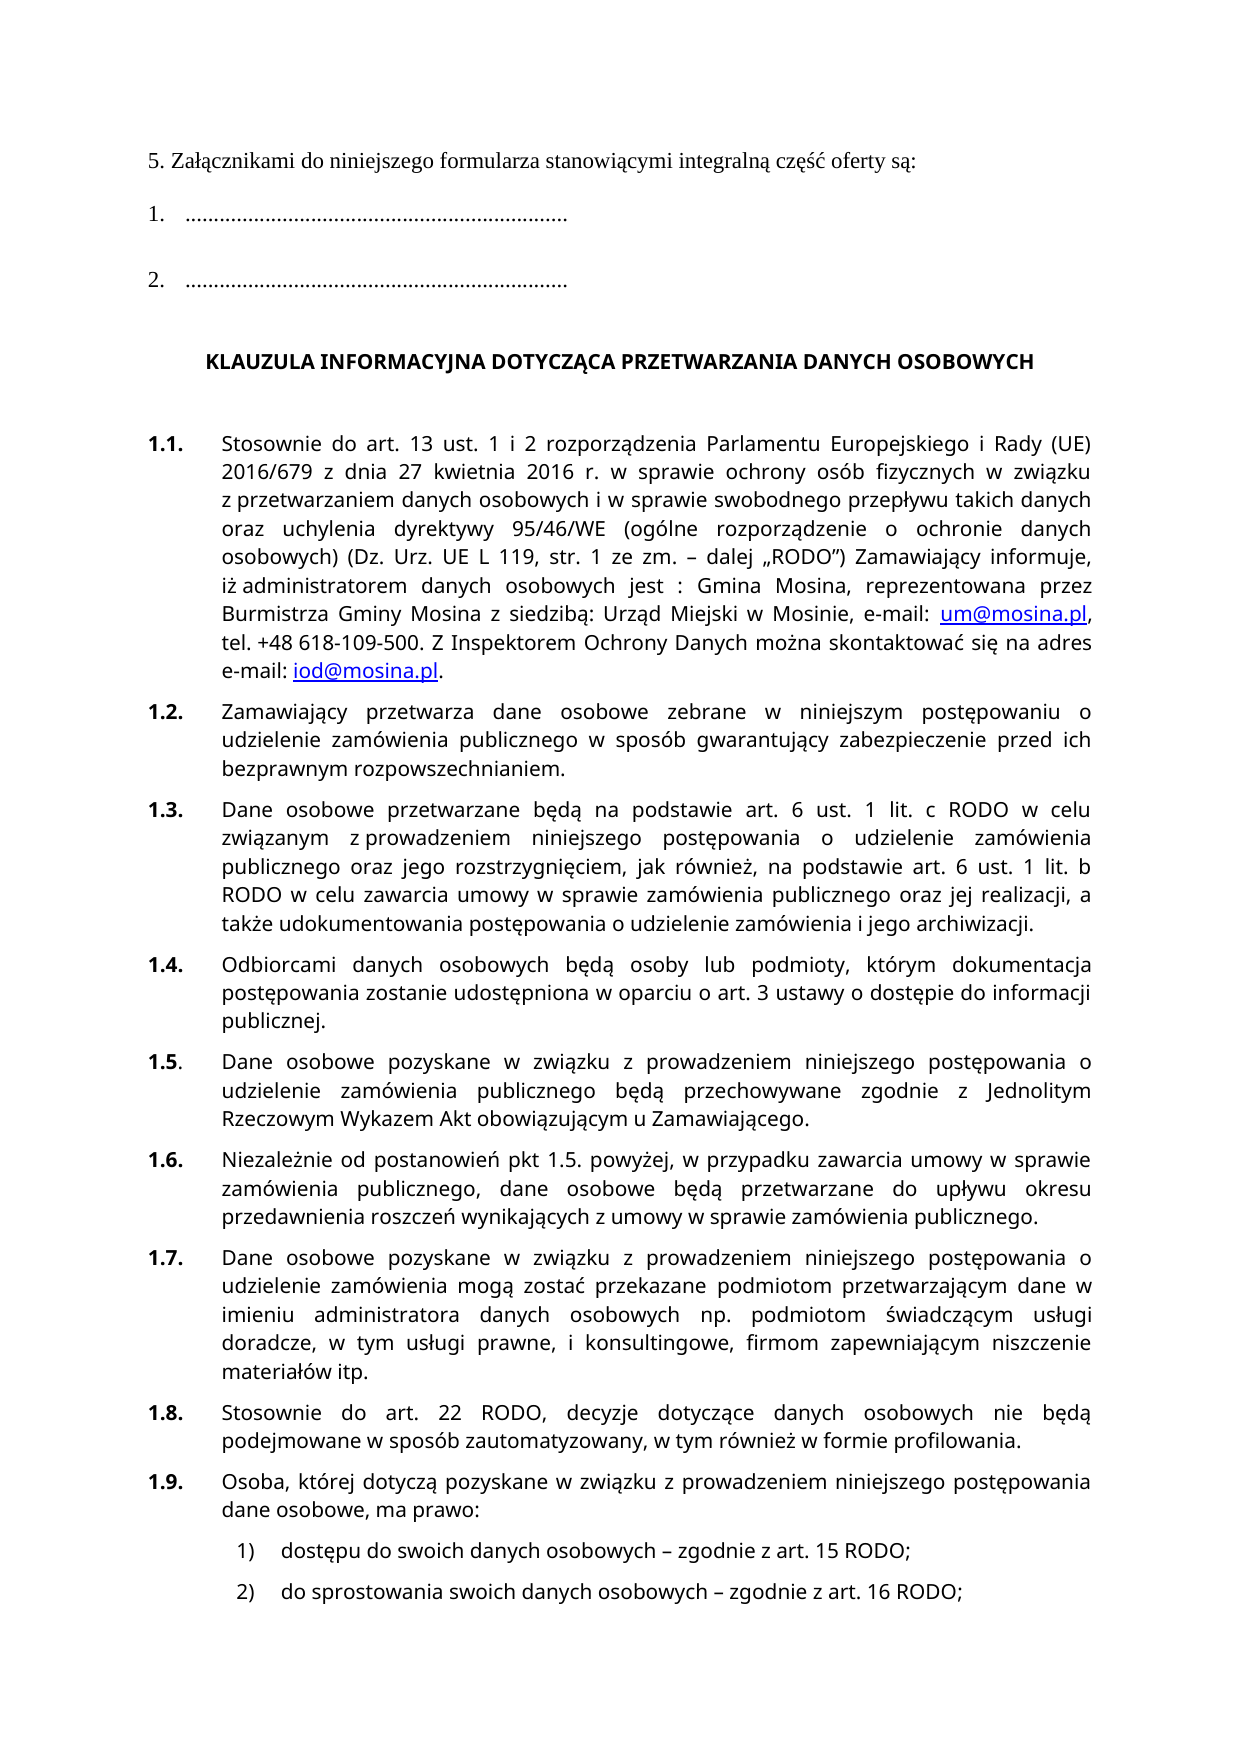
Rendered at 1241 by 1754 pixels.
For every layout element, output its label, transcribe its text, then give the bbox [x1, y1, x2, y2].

text 1.2. Zamawiający przetwarza dane osobowe zebrane w niniejszym postępowaniu o udzielenie zamówienia publicznego w sposób gwarantujący zabezpieczenie przed ich bezprawnym rozpowszechnianiem. [148, 697, 1093, 782]
text 1.8. Stosownie do art. 22 RODO, decyzje dotyczące danych osobowych nie będą podejmowane w sposób zautomatyzowany, w tym również w formie profilowania. [148, 1398, 1093, 1455]
text 1.6. Niezależnie od postanowień pkt 1.5. powyżej, w przypadku zawarcia umowy w sprawie zamówienia publicznego, dane osobowe będą przetwarzane do upływu okresu przedawnienia roszczeń wynikających z umowy w sprawie zamówienia publicznego. [148, 1145, 1093, 1231]
list dostępu do swoich danych osobowych – zgodnie z art. 15 RODO; [236, 1537, 1093, 1565]
list do sprostowania swoich danych osobowych – zgodnie z art. 16 RODO; [236, 1577, 1093, 1606]
text 1.9. Osoba, której dotyczą pozyskane w związku z prowadzeniem niniejszego postępowania dane osobowe, ma prawo: [148, 1467, 1093, 1524]
text 1.4. Odbiorcami danych osobowych będą osoby lub podmioty, którym dokumentacja postępowania zostanie udostępniona w oparciu o art. 3 ustawy o dostępie do informacji publicznej. [148, 950, 1093, 1035]
text 1.7. Dane osobowe pozyskane w związku z prowadzeniem niniejszego postępowania o udzielenie zamówienia mogą zostać przekazane podmiotom przetwarzającym dane w imieniu administratora danych osobowych np. podmiotom świadczącym usługi doradcze, w tym usługi prawne, i konsultingowe, firmom zapewniającym niszczenie materiałów itp. [148, 1243, 1093, 1385]
list ................................................................... [148, 266, 1093, 292]
text 5. Załącznikami do niniejszego formularza stanowiącymi integralną część oferty są: [148, 148, 1093, 174]
text 1.5. Dane osobowe pozyskane w związku z prowadzeniem niniejszego postępowania o udzielenie zamówienia publicznego będą przechowywane zgodnie z Jednolitym Rzeczowym Wykazem Akt obowiązującym u Zamawiającego. [148, 1047, 1093, 1133]
list ................................................................... [148, 200, 1093, 227]
text 1.1. Stosownie do art. 13 ust. 1 i 2 rozporządzenia Parlamentu Europejskiego i Rady (UE) 2016/679 z dnia 27 kwietnia 2016 r. w sprawie ochrony osób fizycznych w związku z przetwarzaniem danych osobowych i w sprawie swobodnego przepływu takich danych oraz uchylenia dyrektywy 95/46/WE (ogólne rozporządzenie o ochronie danych osobowych) (Dz. Urz. UE L 119, str. 1 ze zm. – dalej „RODO”) Zamawiający informuje, iż administratorem danych osobowych jest : Gmina Mosina, reprezentowana przez Burmistrza Gminy Mosina z siedzibą: Urząd Miejski w Mosinie, e-mail: um@mosina.pl, tel. +48 618-109-500. Z Inspektorem Ochrony Danych można skontaktować się na adres e-mail: iod@mosina.pl. [148, 429, 1093, 685]
text KLAUZULA INFORMACYJNA DOTYCZĄCA PRZETWARZANIA DANYCH OSOBOWYCH [148, 347, 1093, 375]
text 1.3. Dane osobowe przetwarzane będą na podstawie art. 6 ust. 1 lit. c RODO w celu związanym z prowadzeniem niniejszego postępowania o udzielenie zamówienia publicznego oraz jego rozstrzygnięciem, jak również, na podstawie art. 6 ust. 1 lit. b RODO w celu zawarcia umowy w sprawie zamówienia publicznego oraz jej realizacji, a także udokumentowania postępowania o udzielenie zamówienia i jego archiwizacji. [148, 795, 1093, 937]
